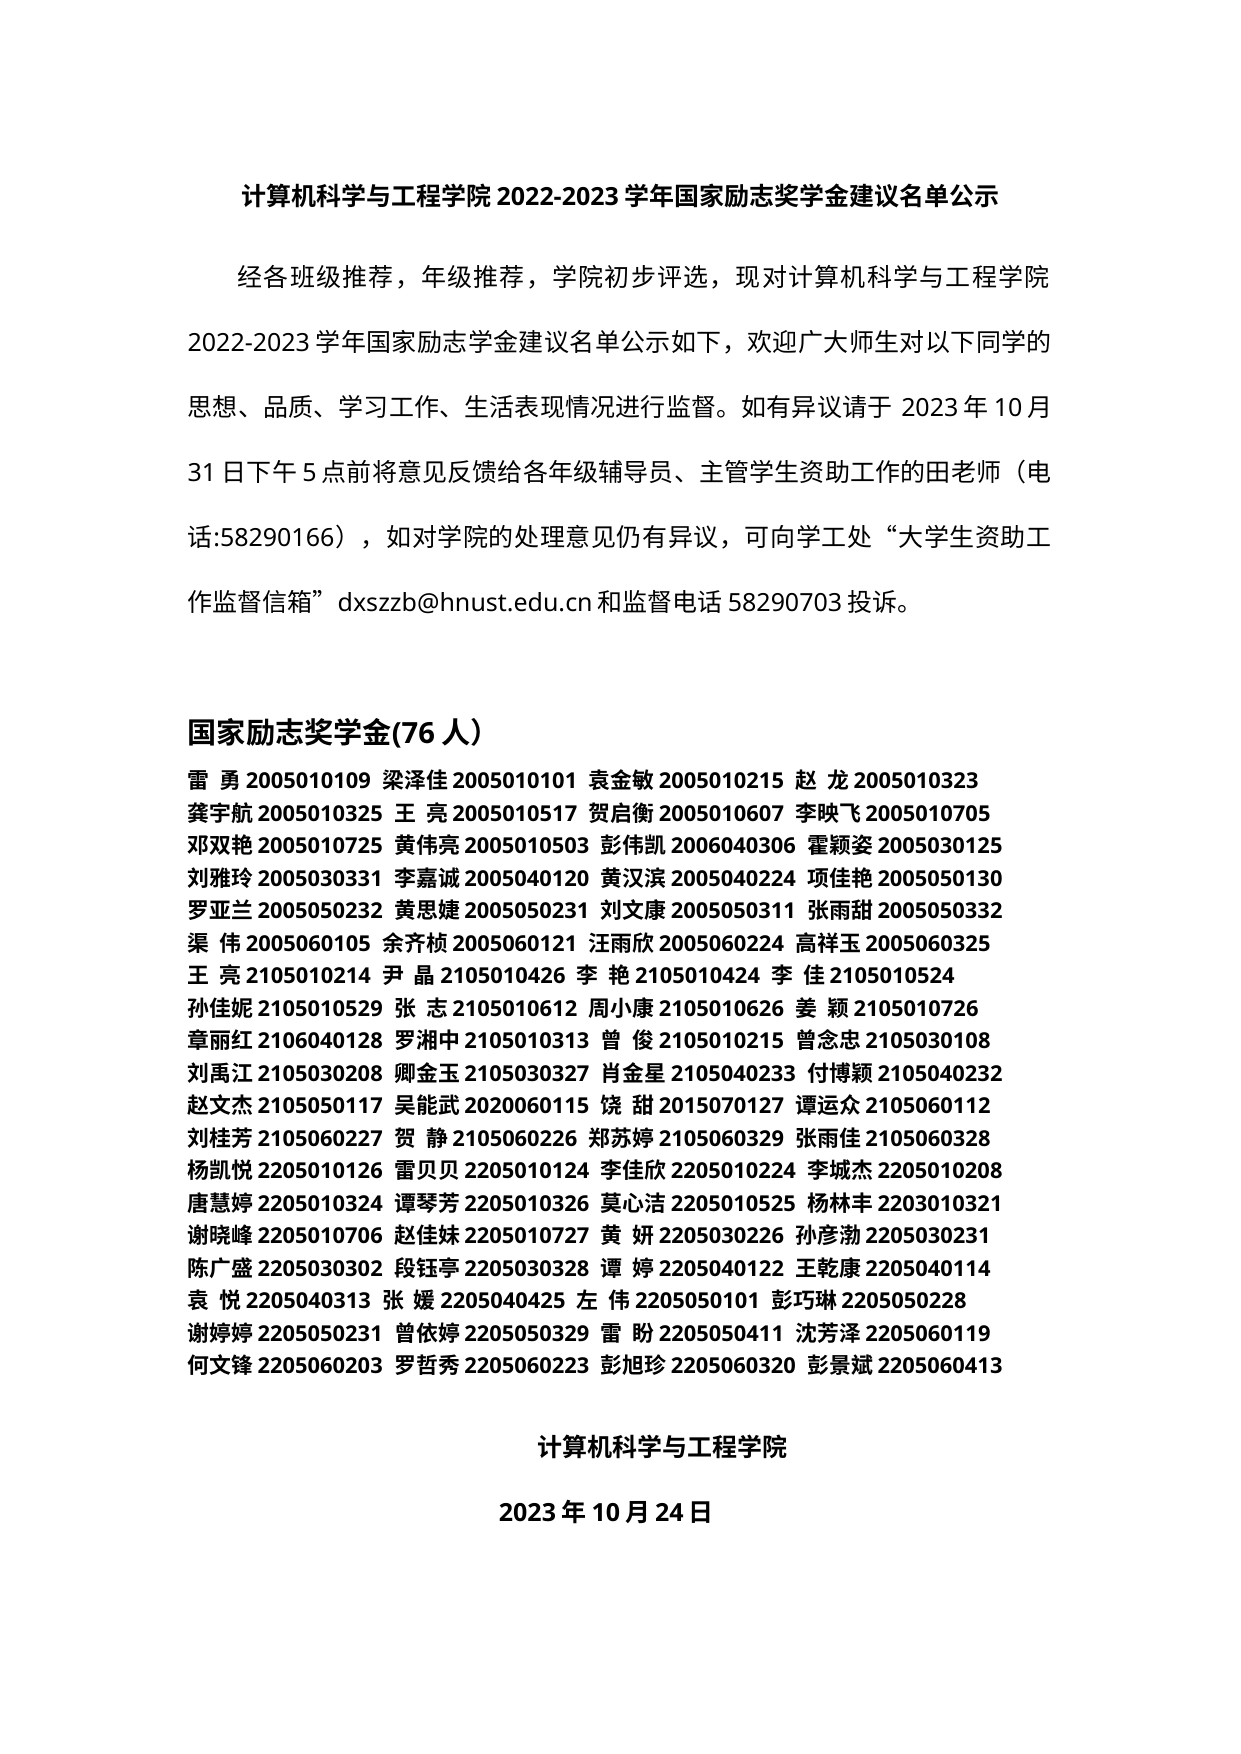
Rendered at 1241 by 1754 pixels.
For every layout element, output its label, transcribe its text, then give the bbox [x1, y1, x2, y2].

text 国家励志奖学金(76人） [187, 698, 1053, 763]
text 孙佳妮2105010529 张 志2105010612 周小康2105010626 姜 颖2105010726 [187, 991, 1053, 1023]
text 章丽红2106040128 罗湘中2105010313 曾 俊2105010215 曾念忠2105030108 [187, 1023, 1053, 1056]
text 杨凯悦2205010126 雷贝贝2205010124 李佳欣2205010224 李城杰2205010208 [187, 1153, 1053, 1186]
text 龚宇航2005010325 王 亮2005010517 贺启衡2005010607 李映飞2005010705 [187, 796, 1053, 828]
text 谢晓峰2205010706 赵佳妹2205010727 黄 妍2205030226 孙彦渤2205030231 [187, 1218, 1053, 1251]
text 赵文杰2105050117 吴能武2020060115 饶 甜2015070127 谭运众2105060112 [187, 1088, 1053, 1121]
text 计算机科学与工程学院 [187, 1413, 1053, 1478]
text 谢婷婷2205050231 曾依婷2205050329 雷 盼2205050411 沈芳泽2205060119 [187, 1316, 1053, 1348]
text 袁 悦2205040313 张 媛2205040425 左 伟2205050101 彭巧琳2205050228 [187, 1283, 1053, 1316]
text 刘禹江2105030208 卿金玉2105030327 肖金星2105040233 付博颖2105040232 [187, 1056, 1053, 1088]
text 渠 伟2005060105 余齐桢2005060121 汪雨欣2005060224 高祥玉2005060325 [187, 926, 1053, 958]
text 何文锋2205060203 罗哲秀2205060223 彭旭珍2205060320 彭景斌2205060413 [187, 1348, 1053, 1381]
text 王 亮2105010214 尹 晶2105010426 李 艳2105010424 李 佳2105010524 [187, 958, 1053, 991]
text 经各班级推荐，年级推荐，学院初步评选，现对计算机科学与工程学院2022-2023学年国家励志学金建议名单公示如下，欢迎广大师生对以下同学的思想、品质、学习工作、生活表现情况进行监督。如有异议请于2023年10月31日下午5点前将意见反馈给各年级辅导员、主管学生资助工作的田老师（电话:58290166），如对学院的处理意见仍有异议，可向学工处“大学生资助工作监督信箱”dxszzb@hnust.edu.cn和监督电话58290703投诉。 [187, 243, 1053, 633]
text 陈广盛2205030302 段钰亭2205030328 谭 婷2205040122 王乾康2205040114 [187, 1251, 1053, 1283]
text 2023年10月24日 [187, 1478, 1053, 1543]
text 邓双艳2005010725 黄伟亮2005010503 彭伟凯2006040306 霍颖姿2005030125 [187, 828, 1053, 861]
text 雷 勇2005010109 梁泽佳2005010101 袁金敏2005010215 赵 龙2005010323 [187, 763, 1053, 796]
text 唐慧婷2205010324 谭琴芳2205010326 莫心洁2205010525 杨林丰2203010321 [187, 1186, 1053, 1218]
text 计算机科学与工程学院2022-2023学年国家励志奖学金建议名单公示 [187, 162, 1053, 227]
text 刘雅玲2005030331 李嘉诚2005040120 黄汉滨2005040224 项佳艳2005050130 [187, 861, 1053, 893]
text 刘桂芳2105060227 贺 静2105060226 郑苏婷2105060329 张雨佳2105060328 [187, 1121, 1053, 1153]
text 罗亚兰2005050232 黄思婕2005050231 刘文康2005050311 张雨甜2005050332 [187, 893, 1053, 926]
